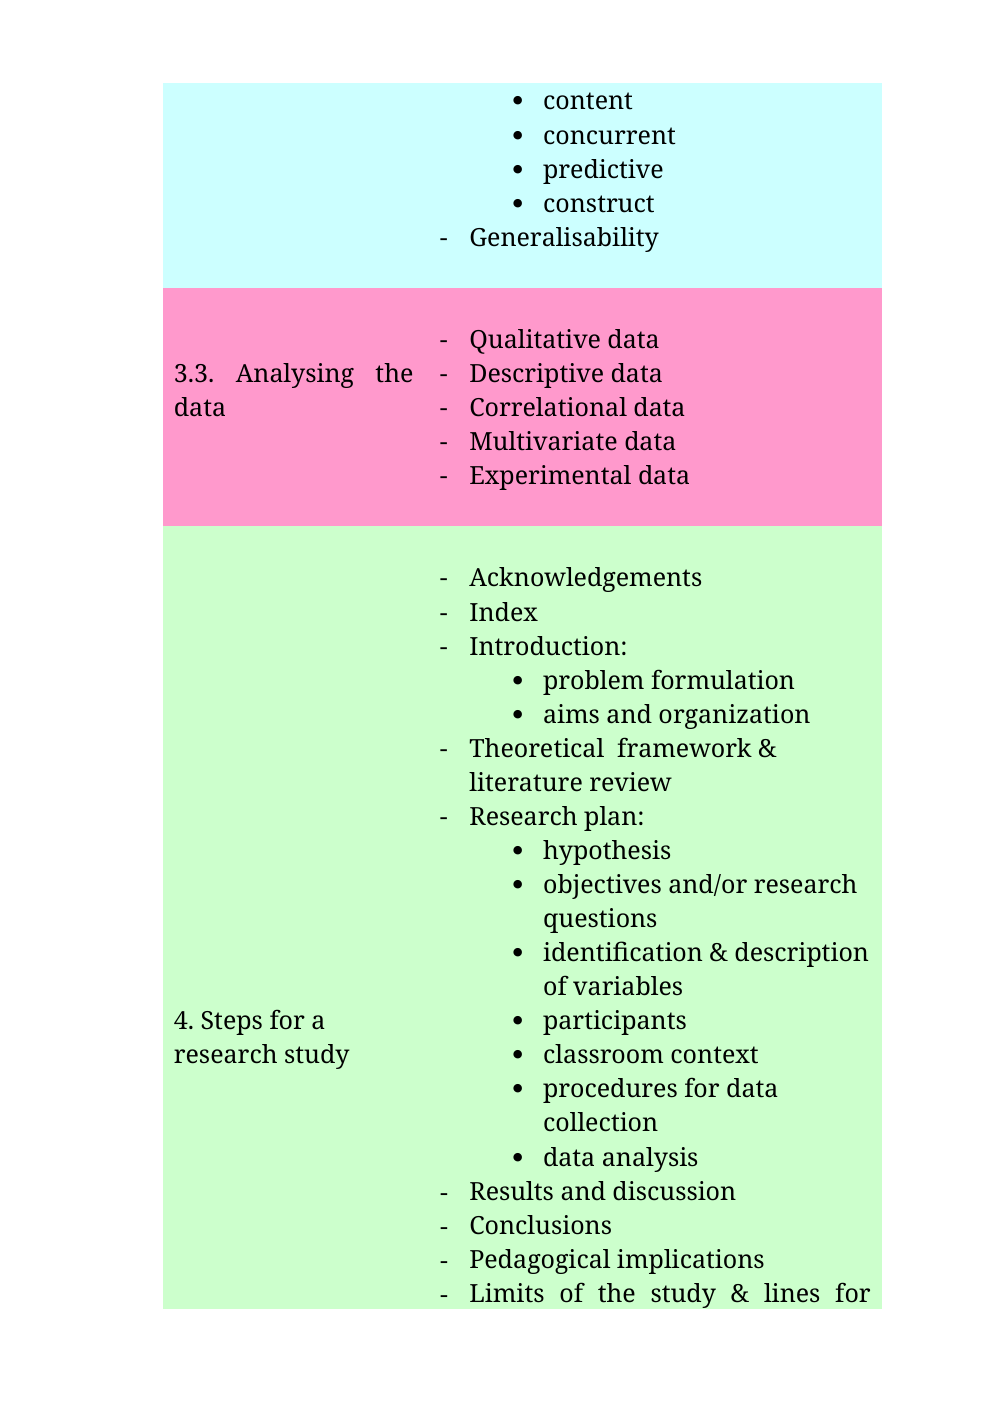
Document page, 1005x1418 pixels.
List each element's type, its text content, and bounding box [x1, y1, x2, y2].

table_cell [425, 526, 882, 1309]
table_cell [163, 83, 425, 288]
table_cell Qualitative data Descriptive data Correlational data Multivariate data Experimental data [425, 288, 882, 526]
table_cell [425, 83, 882, 288]
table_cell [163, 526, 425, 1309]
table_cell 3.3. Analysing the data [163, 288, 425, 526]
